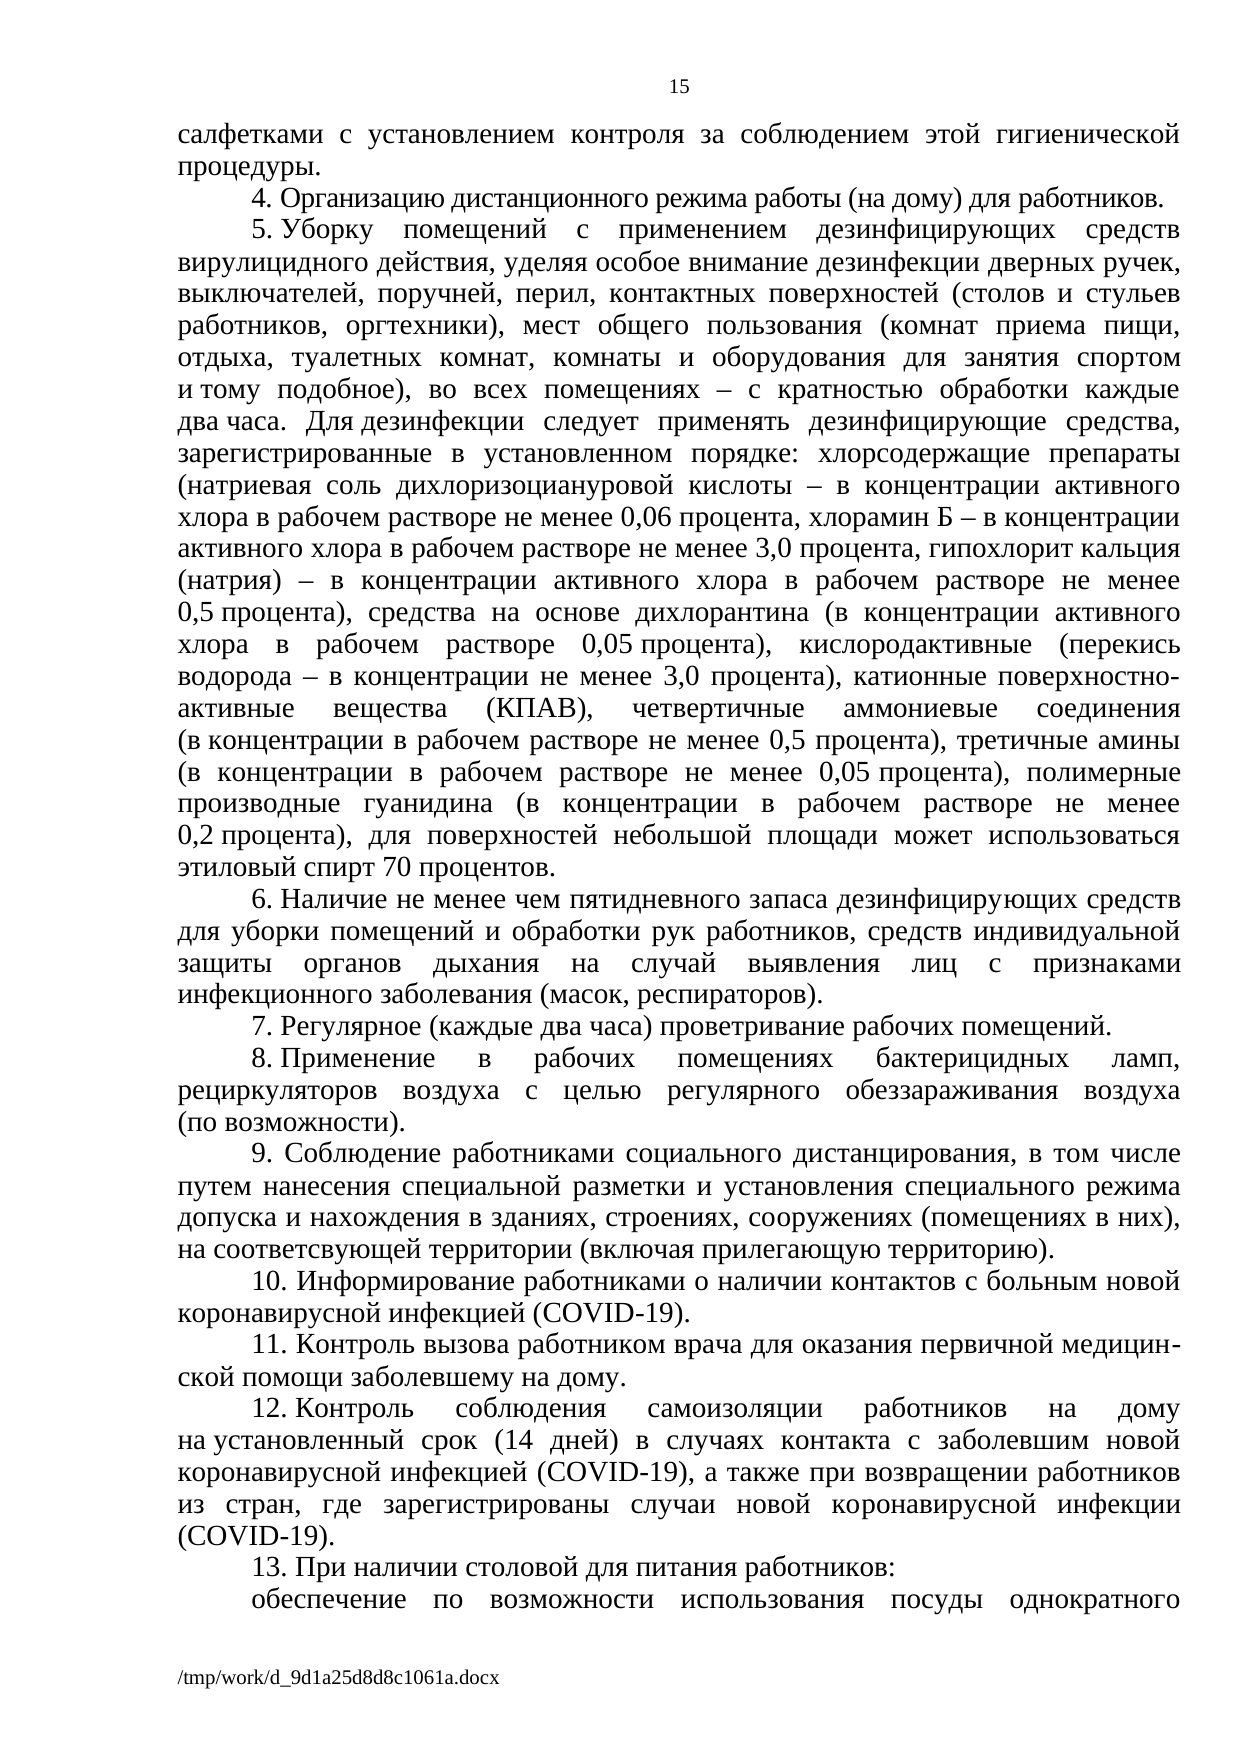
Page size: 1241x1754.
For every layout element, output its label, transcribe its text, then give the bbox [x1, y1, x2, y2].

text 5. Уборку помещений с применением дезинфицирующих средств вирулицидного действия, уделяя особое внимание дезинфекции дверных ручек, выключателей, поручней, перил, контактных поверхностей (столов и стульев работников, оргтехники), мест общего пользования (комнат приема пищи, отдыха, туалетных комнат, комнаты и оборудования для занятия спортом и тому подобное), во всех помещениях – с кратностью обработки каждые два часа. Для дезинфекции следует применять дезинфицирующие средства, зарегистрированные в установленном порядке: хлорсодержащие препараты (натриевая соль дихлоризоциануровой кислоты – в концентрации активного хлора в рабочем растворе не менее 0,06 процента, хлорамин Б – в концентрации активного хлора в рабочем растворе не менее 3,0 процента, гипохлорит кальция (натрия) – в концентрации активного хлора в рабочем растворе не менее 0,5 процента), средства на основе дихлорантина (в концентрации активного хлора в рабочем растворе 0,05 процента), кислородактивные (перекись водорода – в концентрации не менее 3,0 процента), катионные поверхностно-активные вещества (КПАВ), четвертичные аммониевые соединения (в концентрации в рабочем растворе не менее 0,5 процента), третичные амины (в концентрации в рабочем растворе не менее 0,05 процента), полимерные производные гуанидина (в концентрации в рабочем растворе не менее 0,2 процента), для поверхностей небольшой площади может использоваться этиловый спирт 70 процентов. [177, 213, 1181, 883]
text 4. Организацию дистанционного режима работы (на дому) для работников. [177, 182, 1181, 213]
text 8. Применение в рабочих помещениях бактерицидных ламп, рециркуляторов воздуха с целью регулярного обеззараживания воздуха (по возможности). [177, 1042, 1181, 1137]
text 13. При наличии столовой для питания работников: [177, 1551, 1181, 1583]
text 11. Контроль вызова работником врача для оказания первичной медицинской помощи заболевшему на дому. [177, 1328, 1181, 1392]
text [177, 118, 1181, 182]
text 10. Информирование работниками о наличии контактов с больным новой коронавирусной инфекцией (COVID-19). [177, 1265, 1181, 1328]
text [177, 1583, 1181, 1615]
text 12. Контроль соблюдения самоизоляции работников на дому на установленный срок (14 дней) в случаях контакта с заболевшим новой коронавирусной инфекцией (COVID-19), а также при возвращении работников из стран, где зарегистрированы случаи новой коронавирусной инфекции (COVID-19). [177, 1392, 1181, 1551]
text 6. Наличие не менее чем пятидневного запаса дезинфицирующих средств для уборки помещений и обработки рук работников, средств индивидуальной защиты органов дыхания на случай выявления лиц с признаками инфекционного заболевания (масок, респираторов). [177, 883, 1181, 1010]
text 9. Соблюдение работниками социального дистанцирования, в том числе путем нанесения специальной разметки и установления специального режима допуска и нахождения в зданиях, строениях, сооружениях (помещениях в них), на соответсвующей территории (включая прилегающую территорию). [177, 1137, 1181, 1265]
text 7. Регулярное (каждые два часа) проветривание рабочих помещений. [177, 1010, 1181, 1042]
